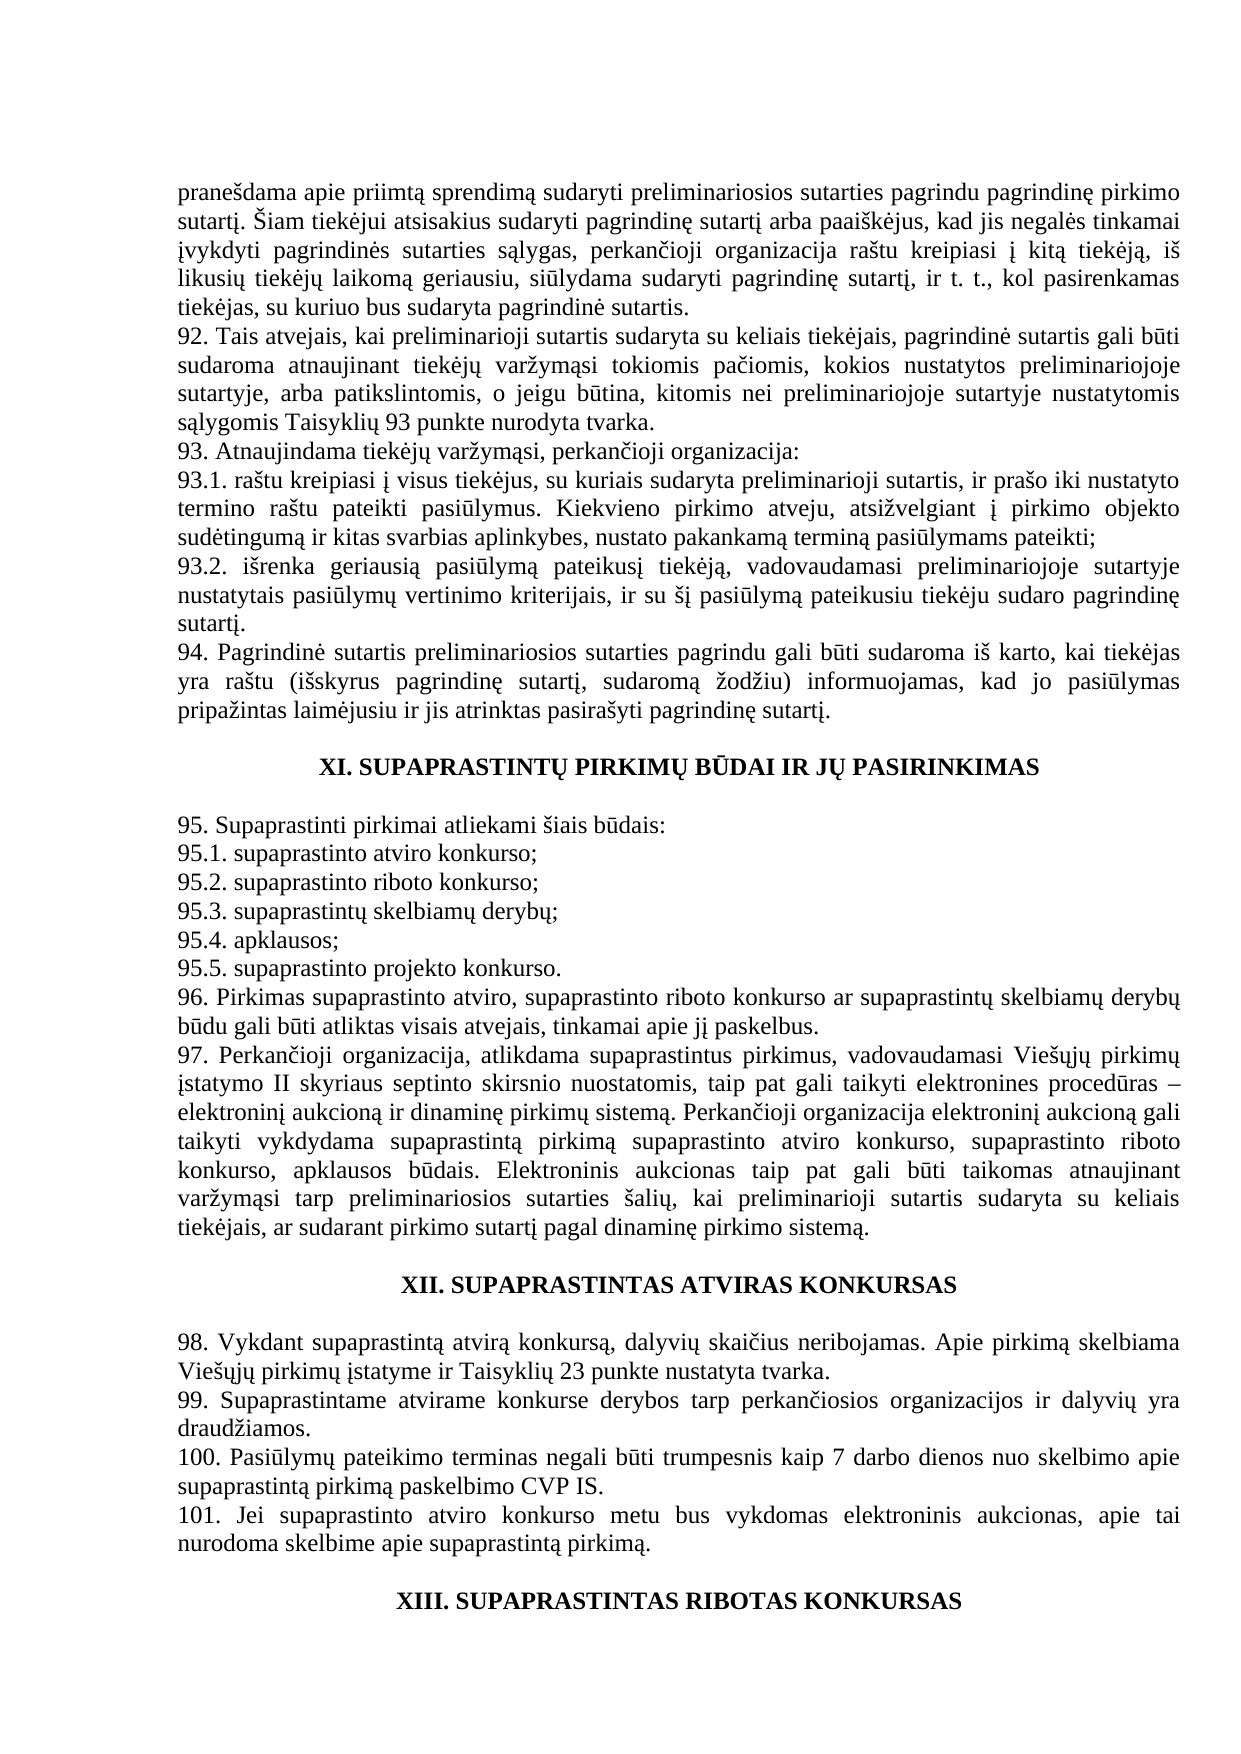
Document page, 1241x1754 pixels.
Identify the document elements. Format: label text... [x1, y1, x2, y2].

text 93.1. raštu kreipiasi į visus tiekėjus, su kuriais sudaryta preliminarioji sutartis, ir prašo iki nustatyto termino raštu pateikti pasiūlymus. Kiekvieno pirkimo atveju, atsižvelgiant į pirkimo objekto sudėtingumą ir kitas svarbias aplinkybes, nustato pakankamą terminą pasiūlymams pateikti; [177, 465, 1181, 551]
text 95.1. supaprastinto atviro konkurso; [177, 838, 1181, 867]
text 95.5. supaprastinto projekto konkurso. [177, 953, 1181, 982]
text 94. Pagrindinė sutartis preliminariosios sutarties pagrindu gali būti sudaroma iš karto, kai tiekėjas yra raštu (išskyrus pagrindinę sutartį, sudaromą žodžiu) informuojamas, kad jo pasiūlymas pripažintas laimėjusiu ir jis atrinktas pasirašyti pagrindinę sutartį. [177, 637, 1181, 723]
text 100. Pasiūlymų pateikimo terminas negali būti trumpesnis kaip 7 darbo dienos nuo skelbimo apie supaprastintą pirkimą paskelbimo CVP IS. [177, 1442, 1181, 1500]
text 95.2. supaprastinto riboto konkurso; [177, 867, 1181, 896]
text 98. Vykdant supaprastintą atvirą konkursą, dalyvių skaičius neribojamas. Apie pirkimą skelbiama Viešųjų pirkimų įstatyme ir Taisyklių 23 punkte nustatyta tvarka. [177, 1327, 1181, 1385]
text 93.2. išrenka geriausią pasiūlymą pateikusį tiekėją, vadovaudamasi preliminariojoje sutartyje nustatytais pasiūlymų vertinimo kriterijais, ir su šį pasiūlymą pateikusiu tiekėju sudaro pagrindinę sutartį. [177, 551, 1181, 637]
text XIII. SUPAPRASTINTAS RIBOTAS KONKURSAS [177, 1586, 1181, 1615]
text XI. SUPAPRASTINTŲ PIRKIMŲ BŪDAI IR JŲ PASIRINKIMAS [177, 752, 1181, 781]
text 92. Tais atvejais, kai preliminarioji sutartis sudaryta su keliais tiekėjais, pagrindinė sutartis gali būti sudaroma atnaujinant tiekėjų varžymąsi tokiomis pačiomis, kokios nustatytos preliminariojoje sutartyje, arba patikslintomis, o jeigu būtina, kitomis nei preliminariojoje sutartyje nustatytomis sąlygomis Taisyklių 93 punkte nurodyta tvarka. [177, 321, 1181, 436]
text 99. Supaprastintame atvirame konkurse derybos tarp perkančiosios organizacijos ir dalyvių yra draudžiamos. [177, 1385, 1181, 1442]
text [177, 177, 1181, 321]
text 101. Jei supaprastinto atviro konkurso metu bus vykdomas elektroninis aukcionas, apie tai nurodoma skelbime apie supaprastintą pirkimą. [177, 1500, 1181, 1557]
text 95.3. supaprastintų skelbiamų derybų; [177, 896, 1181, 925]
text 96. Pirkimas supaprastinto atviro, supaprastinto riboto konkurso ar supaprastintų skelbiamų derybų būdu gali būti atliktas visais atvejais, tinkamai apie jį paskelbus. [177, 982, 1181, 1040]
text 93. Atnaujindama tiekėjų varžymąsi, perkančioji organizacija: [177, 436, 1181, 465]
text 95.4. apklausos; [177, 925, 1181, 953]
text XII. SUPAPRASTINTAS ATVIRAS KONKURSAS [177, 1270, 1181, 1298]
text 97. Perkančioji organizacija, atlikdama supaprastintus pirkimus, vadovaudamasi Viešųjų pirkimų įstatymo II skyriaus septinto skirsnio nuostatomis, taip pat gali taikyti elektronines procedūras – elektroninį aukcioną ir dinaminę pirkimų sistemą. Perkančioji organizacija elektroninį aukcioną gali taikyti vykdydama supaprastintą pirkimą supaprastinto atviro konkurso, supaprastinto riboto konkurso, apklausos būdais. Elektroninis aukcionas taip pat gali būti taikomas atnaujinant varžymąsi tarp preliminariosios sutarties šalių, kai preliminarioji sutartis sudaryta su keliais tiekėjais, ar sudarant pirkimo sutartį pagal dinaminę pirkimo sistemą. [177, 1040, 1181, 1241]
text 95. Supaprastinti pirkimai atliekami šiais būdais: [177, 810, 1181, 838]
